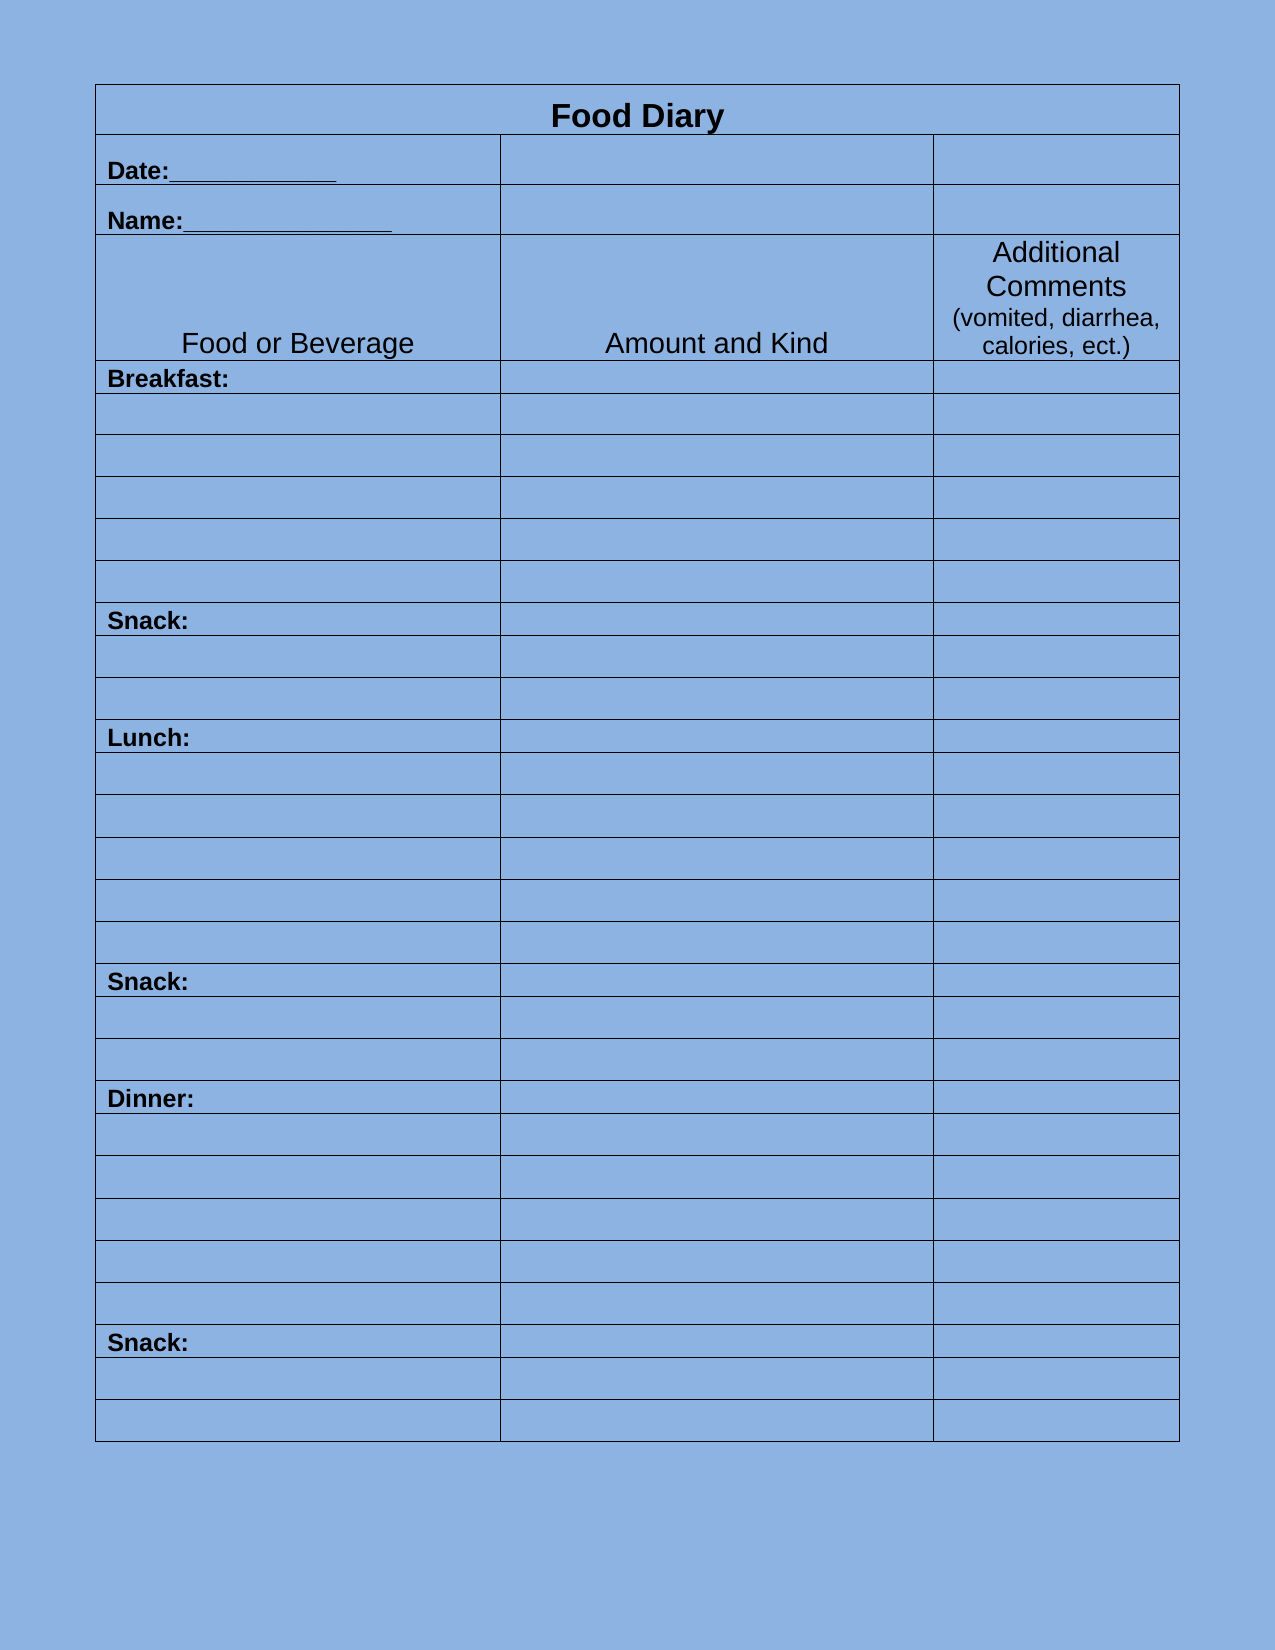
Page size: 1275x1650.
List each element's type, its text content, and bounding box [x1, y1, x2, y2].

table_cell [96, 561, 500, 602]
table_cell [501, 1358, 933, 1399]
table_header Food Diary [96, 85, 1179, 134]
table_cell [934, 1156, 1179, 1197]
table_cell [501, 880, 933, 921]
table_cell [501, 720, 933, 752]
table_cell [934, 838, 1179, 879]
table_cell [501, 795, 933, 837]
table_cell [501, 1199, 933, 1240]
table_cell [934, 1325, 1179, 1357]
table_cell [501, 1039, 933, 1080]
table_cell [501, 678, 933, 719]
table_cell [501, 1114, 933, 1155]
table_cell [96, 477, 500, 518]
table_cell [96, 880, 500, 921]
table_cell Lunch: [96, 720, 500, 752]
table_cell [501, 922, 933, 963]
table_cell [96, 1241, 500, 1282]
table_cell [501, 603, 933, 635]
table_cell [96, 1283, 500, 1324]
table_cell [934, 603, 1179, 635]
table_cell [96, 795, 500, 837]
table_cell [934, 795, 1179, 837]
table_cell [934, 1358, 1179, 1399]
table_cell [934, 720, 1179, 752]
table_cell [934, 678, 1179, 719]
table_cell [934, 1081, 1179, 1113]
table_cell [501, 477, 933, 518]
table_cell [934, 1199, 1179, 1240]
table_cell [96, 394, 500, 433]
table_cell [934, 1114, 1179, 1155]
table_cell [934, 1241, 1179, 1282]
table_cell Amount and Kind [501, 235, 933, 360]
table_cell Date:____________ [96, 135, 500, 184]
table_cell [934, 135, 1179, 184]
table_cell Snack: [96, 1325, 500, 1357]
table_cell [934, 477, 1179, 518]
table_cell [96, 636, 500, 677]
table_cell [501, 394, 933, 433]
table_cell [934, 435, 1179, 476]
table_cell Snack: [96, 964, 500, 996]
table_cell [934, 561, 1179, 602]
table_cell [96, 838, 500, 879]
table_cell [96, 753, 500, 794]
table_cell Dinner: [96, 1081, 500, 1113]
table_cell [501, 1156, 933, 1197]
table_cell [501, 561, 933, 602]
table_cell [934, 880, 1179, 921]
table_cell [501, 636, 933, 677]
table_cell [501, 135, 933, 184]
table_cell [501, 185, 933, 234]
table_cell [96, 519, 500, 560]
table_cell [501, 964, 933, 996]
table_cell [501, 838, 933, 879]
table_cell [501, 435, 933, 476]
table_cell [934, 753, 1179, 794]
table_cell [96, 922, 500, 963]
table_cell [934, 185, 1179, 234]
table_cell [96, 1199, 500, 1240]
table_cell [501, 753, 933, 794]
table_cell [934, 1039, 1179, 1080]
table_cell [501, 1081, 933, 1113]
table_cell [96, 1156, 500, 1197]
table_cell [501, 1283, 933, 1324]
table_cell [934, 1283, 1179, 1324]
table_cell [96, 1358, 500, 1399]
table_cell Snack: [96, 603, 500, 635]
table_cell [96, 1114, 500, 1155]
table_cell [934, 636, 1179, 677]
table_cell Additional Comments (vomited, diarrhea, calories, ect.) [934, 235, 1179, 360]
table_cell Name:_______________ [96, 185, 500, 234]
table_cell [934, 519, 1179, 560]
table_cell [501, 1241, 933, 1282]
table_cell [96, 435, 500, 476]
table_cell [934, 997, 1179, 1038]
table_cell [501, 997, 933, 1038]
table_cell [934, 1400, 1179, 1441]
table_cell Breakfast: [96, 361, 500, 393]
table_cell [934, 361, 1179, 393]
table_cell [501, 519, 933, 560]
table_cell [96, 1400, 500, 1441]
table_cell [501, 361, 933, 393]
table_cell [501, 1325, 933, 1357]
table_cell [934, 964, 1179, 996]
table_cell [96, 678, 500, 719]
table_cell [96, 997, 500, 1038]
table_cell [96, 1039, 500, 1080]
table_cell [501, 1400, 933, 1441]
table_cell Food or Beverage [96, 235, 500, 360]
table_cell [934, 394, 1179, 433]
table_cell [934, 922, 1179, 963]
